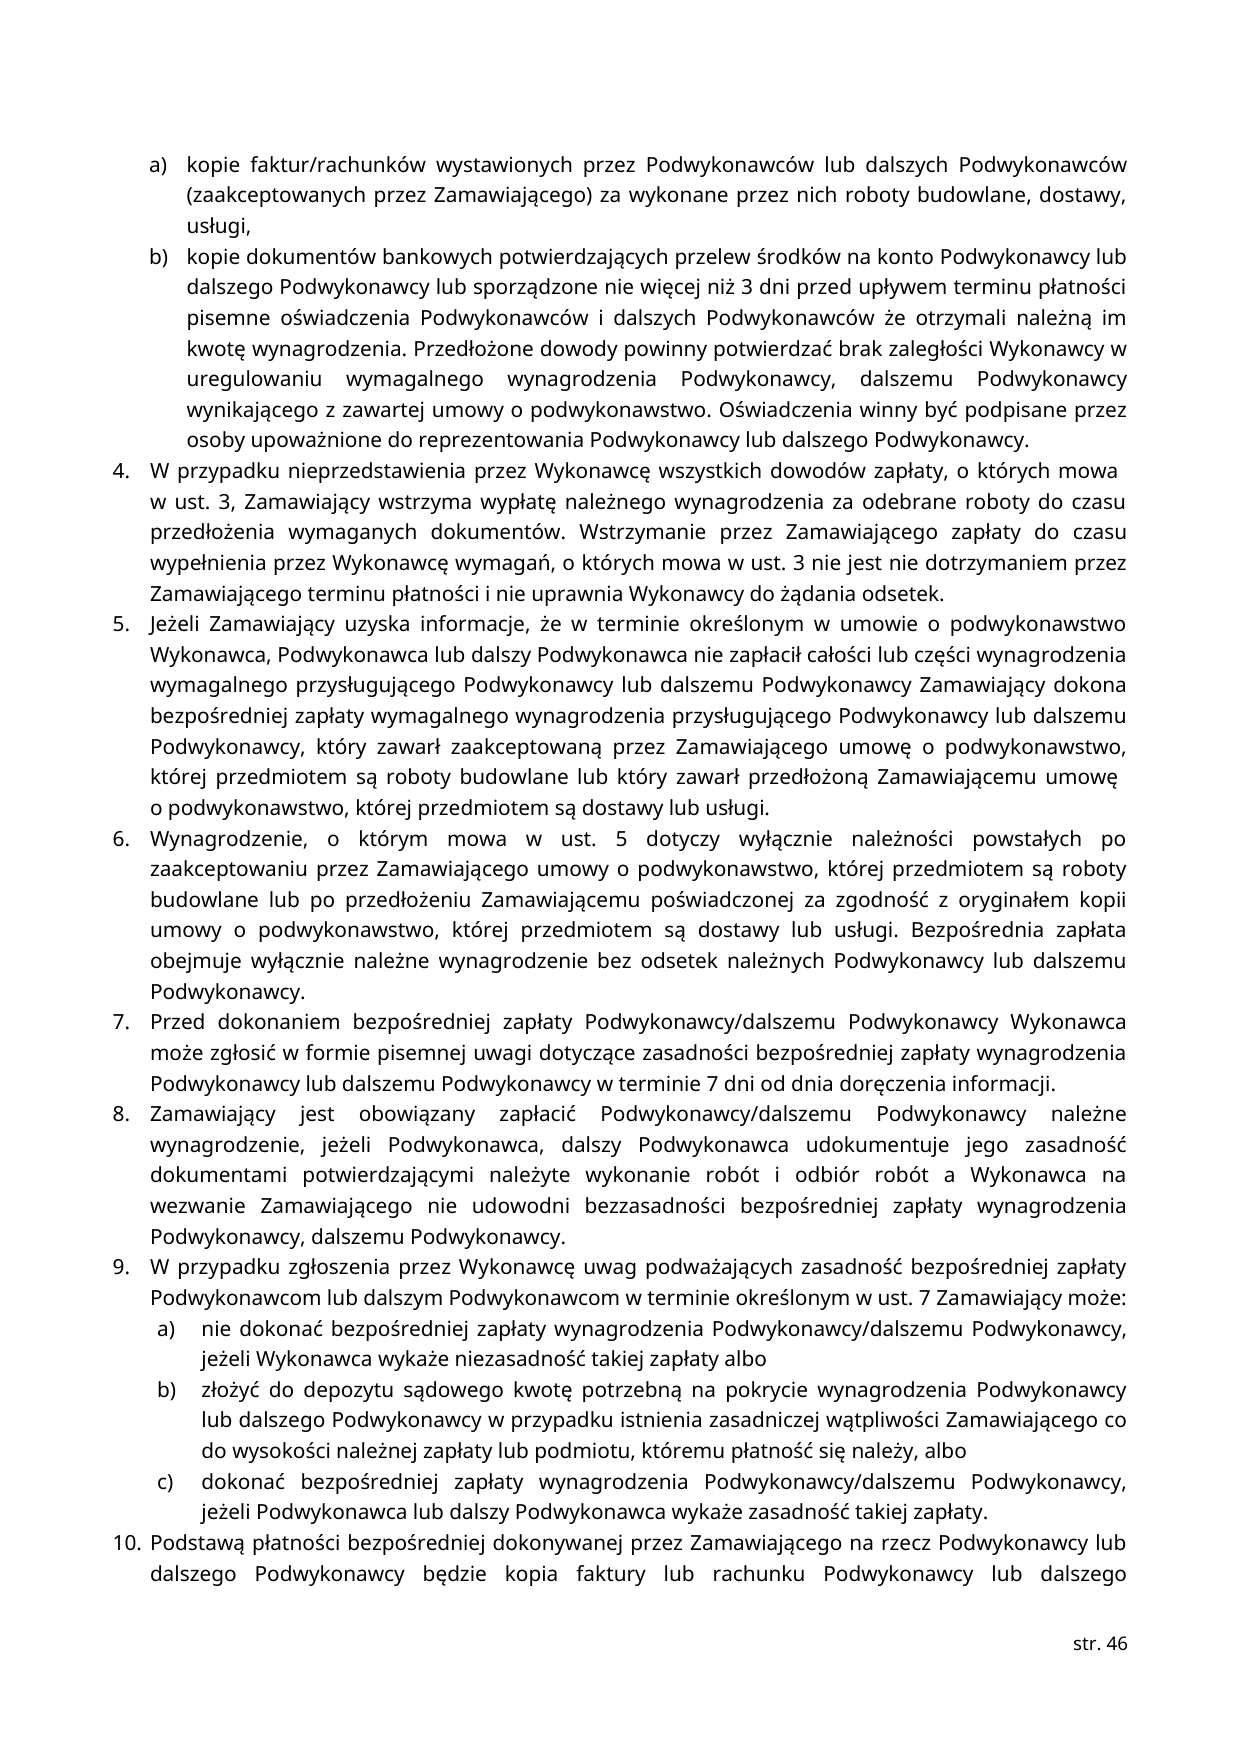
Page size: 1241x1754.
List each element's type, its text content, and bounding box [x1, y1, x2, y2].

list W przypadku nieprzedstawienia przez Wykonawcę wszystkich dowodów zapłaty, o których mowa w ust. 3, Zamawiający wstrzyma wypłatę należnego wynagrodzenia za odebrane roboty do czasu przedłożenia wymaganych dokumentów. Wstrzymanie przez Zamawiającego zapłaty do czasu wypełnienia przez Wykonawcę wymagań, o których mowa w ust. 3 nie jest nie dotrzymaniem przez Zamawiającego terminu płatności i nie uprawnia Wykonawcy do żądania odsetek. [112, 456, 1128, 607]
list dokonać bezpośredniej zapłaty wynagrodzenia Podwykonawcy/dalszemu Podwykonawcy, jeżeli Podwykonawca lub dalszy Podwykonawca wykaże zasadność takiej zapłaty. [157, 1467, 1128, 1526]
list Przed dokonaniem bezpośredniej zapłaty Podwykonawcy/dalszemu Podwykonawcy Wykonawca może zgłosić w formie pisemnej uwagi dotyczące zasadności bezpośredniej zapłaty wynagrodzenia Podwykonawcy lub dalszemu Podwykonawcy w terminie 7 dni od dnia doręczenia informacji. [112, 1007, 1128, 1097]
list kopie faktur/rachunków wystawionych przez Podwykonawców lub dalszych Podwykonawców (zaakceptowanych przez Zamawiającego) za wykonane przez nich roboty budowlane, dostawy, usługi, [149, 150, 1128, 240]
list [112, 1528, 1128, 1587]
list nie dokonać bezpośredniej zapłaty wynagrodzenia Podwykonawcy/dalszemu Podwykonawcy, jeżeli Wykonawca wykaże niezasadność takiej zapłaty albo [157, 1314, 1128, 1373]
list W przypadku zgłoszenia przez Wykonawcę uwag podważających zasadność bezpośredniej zapłaty Podwykonawcom lub dalszym Podwykonawcom w terminie określonym w ust. 7 Zamawiający może: [112, 1252, 1128, 1312]
list Wynagrodzenie, o którym mowa w ust. 5 dotyczy wyłącznie należności powstałych po zaakceptowaniu przez Zamawiającego umowy o podwykonawstwo, której przedmiotem są roboty budowlane lub po przedłożeniu Zamawiającemu poświadczonej za zgodność z oryginałem kopii umowy o podwykonawstwo, której przedmiotem są dostawy lub usługi. Bezpośrednia zapłata obejmuje wyłącznie należne wynagrodzenie bez odsetek należnych Podwykonawcy lub dalszemu Podwykonawcy. [112, 824, 1128, 1005]
list złożyć do depozytu sądowego kwotę potrzebną na pokrycie wynagrodzenia Podwykonawcy lub dalszego Podwykonawcy w przypadku istnienia zasadniczej wątpliwości Zamawiającego co do wysokości należnej zapłaty lub podmiotu, któremu płatność się należy, albo [157, 1375, 1128, 1465]
list Zamawiający jest obowiązany zapłacić Podwykonawcy/dalszemu Podwykonawcy należne wynagrodzenie, jeżeli Podwykonawca, dalszy Podwykonawca udokumentuje jego zasadność dokumentami potwierdzającymi należyte wykonanie robót i odbiór robót a Wykonawca na wezwanie Zamawiającego nie udowodni bezzasadności bezpośredniej zapłaty wynagrodzenia Podwykonawcy, dalszemu Podwykonawcy. [112, 1099, 1128, 1250]
list kopie dokumentów bankowych potwierdzających przelew środków na konto Podwykonawcy lub dalszego Podwykonawcy lub sporządzone nie więcej niż 3 dni przed upływem terminu płatności pisemne oświadczenia Podwykonawców i dalszych Podwykonawców że otrzymali należną im kwotę wynagrodzenia. Przedłożone dowody powinny potwierdzać brak zaległości Wykonawcy w uregulowaniu wymagalnego wynagrodzenia Podwykonawcy, dalszemu Podwykonawcy wynikającego z zawartej umowy o podwykonawstwo. Oświadczenia winny być podpisane przez osoby upoważnione do reprezentowania Podwykonawcy lub dalszego Podwykonawcy. [149, 242, 1128, 454]
list Jeżeli Zamawiający uzyska informacje, że w terminie określonym w umowie o podwykonawstwo Wykonawca, Podwykonawca lub dalszy Podwykonawca nie zapłacił całości lub części wynagrodzenia wymagalnego przysługującego Podwykonawcy lub dalszemu Podwykonawcy Zamawiający dokona bezpośredniej zapłaty wymagalnego wynagrodzenia przysługującego Podwykonawcy lub dalszemu Podwykonawcy, który zawarł zaakceptowaną przez Zamawiającego umowę o podwykonawstwo, której przedmiotem są roboty budowlane lub który zawarł przedłożoną Zamawiającemu umowę o podwykonawstwo, której przedmiotem są dostawy lub usługi. [112, 609, 1128, 822]
